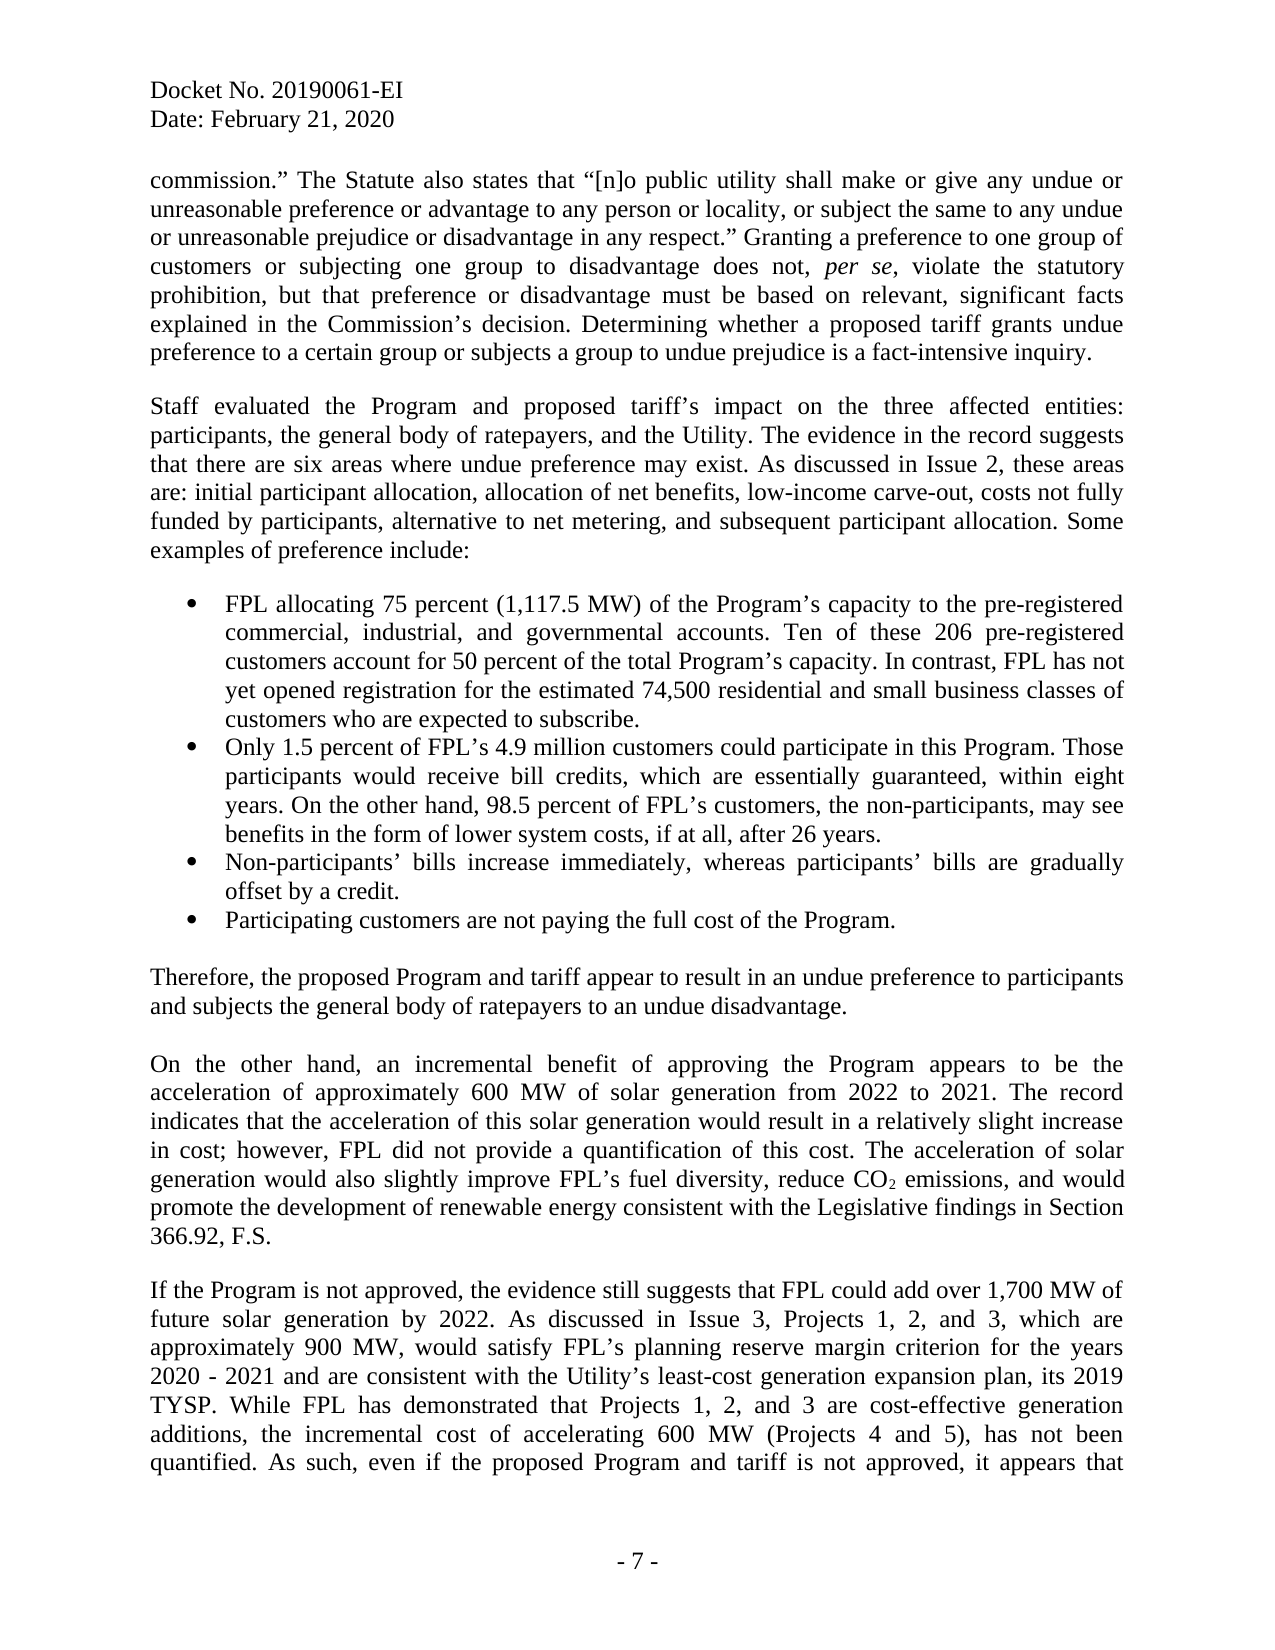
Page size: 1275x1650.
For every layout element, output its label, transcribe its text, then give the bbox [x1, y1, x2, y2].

list Only 1.5 percent of FPL’s 4.9 million customers could participate in this Program. Those participants would receive bill credits, which are essentially guaranteed, within eight years. On the other hand, 98.5 percent of FPL’s customers, the non-participants, may see benefits in the form of lower system costs, if at all, after 26 years. [187, 732, 1125, 847]
list Participating customers are not paying the full cost of the Program. [187, 905, 1125, 934]
list Non-participants’ bills increase immediately, whereas participants’ bills are gradually offset by a credit. [187, 847, 1125, 905]
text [150, 1275, 1125, 1476]
list FPL allocating 75 percent (1,117.5 MW) of the Program’s capacity to the pre-registered commercial, industrial, and governmental accounts. Ten of these 206 pre-registered customers account for 50 percent of the total Program’s capacity. In contrast, FPL has not yet opened registration for the estimated 74,500 residential and small business classes of customers who are expected to subscribe. [187, 589, 1125, 732]
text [150, 165, 1125, 366]
list On the other hand, an incremental benefit of approving the Program appears to be the acceleration of approximately 600 MW of solar generation from 2022 to 2021. The record indicates that the acceleration of this solar generation would result in a relatively slight increase in cost; however, FPL did not provide a quantification of this cost. The acceleration of solar generation would also slightly improve FPL’s fuel diversity, reduce CO2 emissions, and would promote the development of renewable energy consistent with the Legislative findings in Section 366.92, F.S. [150, 1049, 1125, 1250]
text Staff evaluated the Program and proposed tariff’s impact on the three affected entities: participants, the general body of ratepayers, and the Utility. The evidence in the record suggests that there are six areas where undue preference may exist. As discussed in Issue 2, these areas are: initial participant allocation, allocation of net benefits, low-income carve-out, costs not fully funded by participants, alternative to net metering, and subsequent participant allocation. Some examples of preference include: [150, 391, 1125, 564]
list Therefore, the proposed Program and tariff appear to result in an undue preference to participants and subjects the general body of ratepayers to an undue disadvantage. [150, 962, 1125, 1020]
